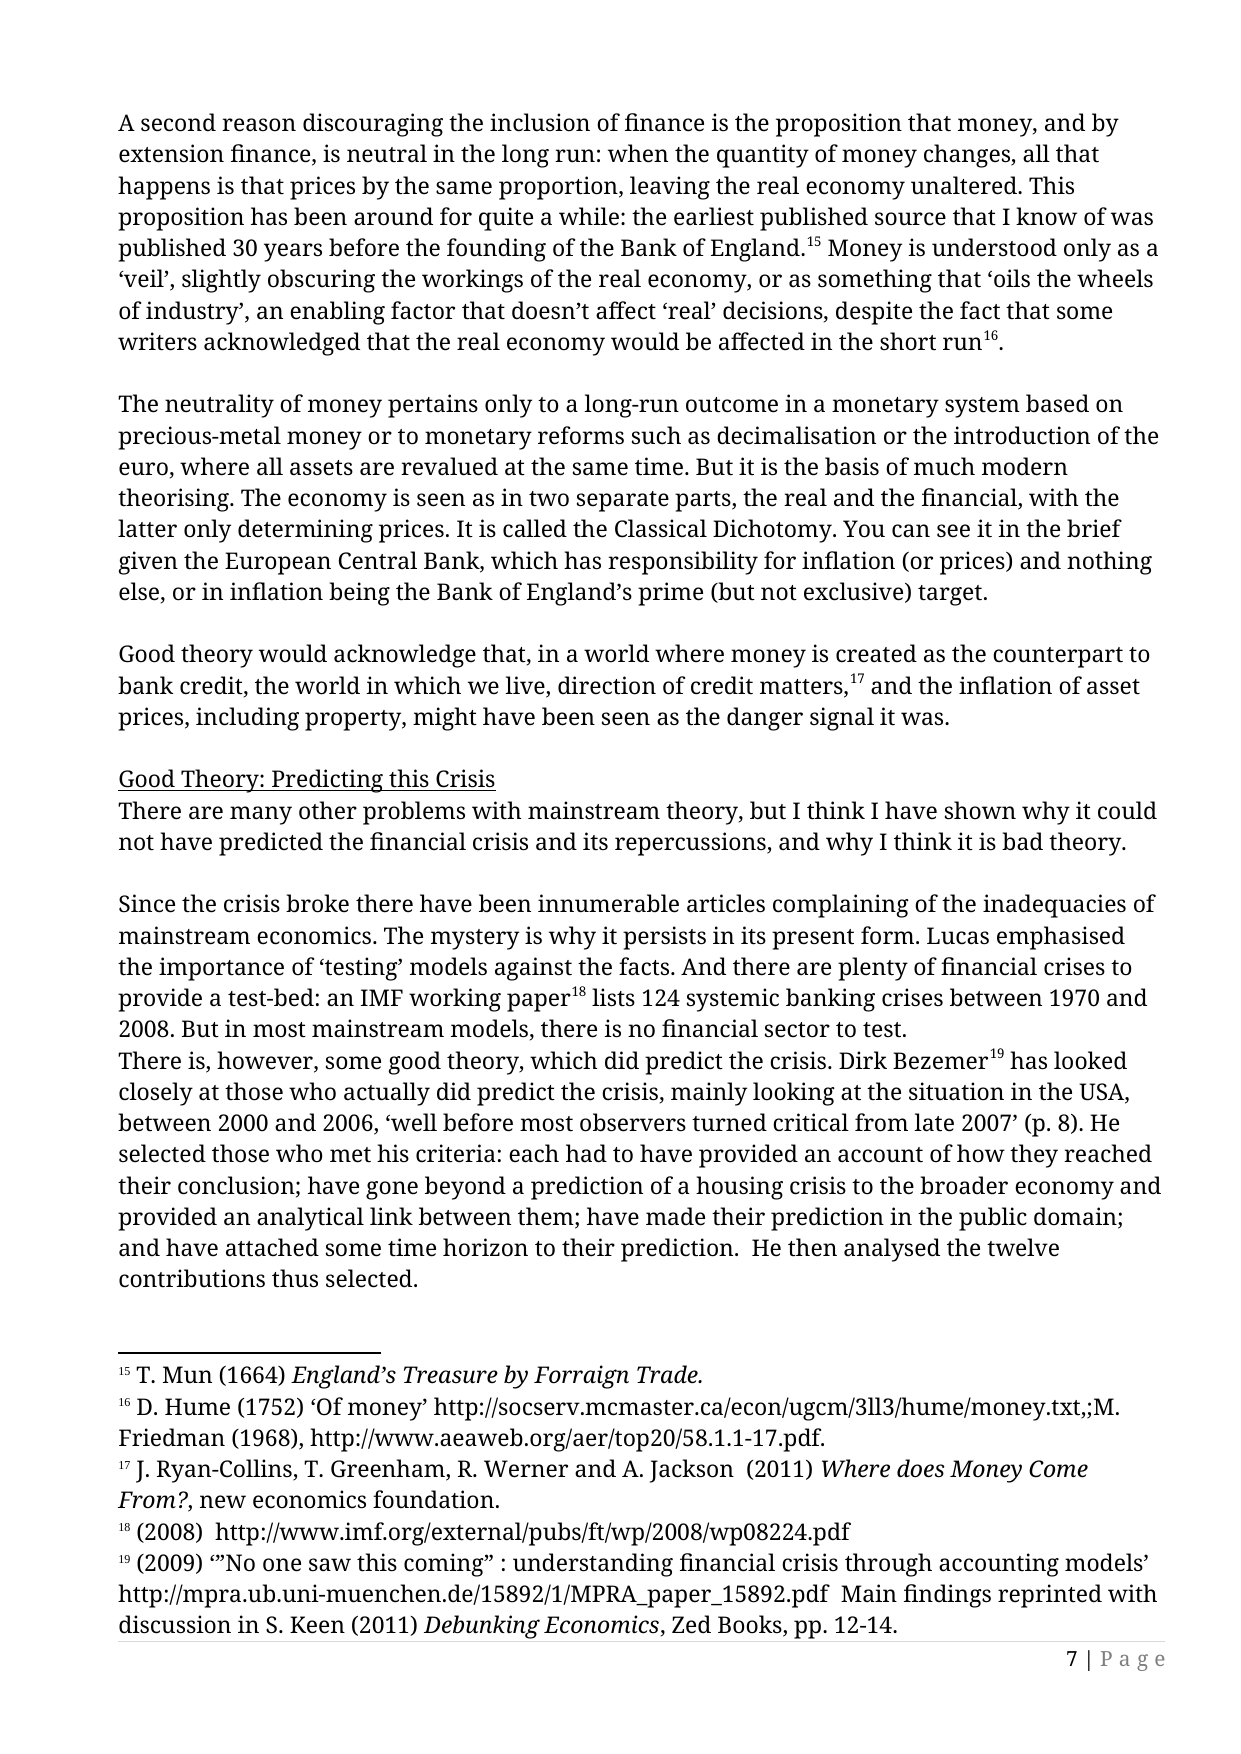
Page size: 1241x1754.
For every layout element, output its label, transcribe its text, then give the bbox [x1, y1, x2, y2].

text Since the crisis broke there have been innumerable articles complaining of the inadequacies of mainstream economics. The mystery is why it persists in its present form. Lucas emphasised the importance of ‘testing’ models against the facts. And there are plenty of financial crises to provide a test-bed: an IMF working paper lists 124 systemic banking crises between 1970 and 2008. But in most mainstream models, there is no financial sector to test. [118, 888, 1165, 1044]
text Good Theory: Predicting this Crisis [118, 763, 1165, 794]
text Good theory would acknowledge that, in a world where money is created as the counterpart to bank credit, the world in which we live, direction of credit matters, and the inflation of asset prices, including property, might have been seen as the danger signal it was. [118, 638, 1165, 732]
text There are many other problems with mainstream theory, but I think I have shown why it could not have predicted the financial crisis and its repercussions, and why I think it is bad theory. [118, 794, 1165, 857]
text A second reason discouraging the inclusion of finance is the proposition that money, and by extension finance, is neutral in the long run: when the quantity of money changes, all that happens is that prices by the same proportion, leaving the real economy unaltered. This proposition has been around for quite a while: the earliest published source that I know of was published 30 years before the founding of the Bank of England. Money is understood only as a ‘veil’, slightly obscuring the workings of the real economy, or as something that ‘oils the wheels of industry’, an enabling factor that doesn’t affect ‘real’ decisions, despite the fact that some writers acknowledged that the real economy would be affected in the short run. [118, 107, 1165, 357]
text There is, however, some good theory, which did predict the crisis. Dirk Bezemer has looked closely at those who actually did predict the crisis, mainly looking at the situation in the USA, between 2000 and 2006, ‘well before most observers turned critical from late 2007’ (p. 8). He selected those who met his criteria: each had to have provided an account of how they reached their conclusion; have gone beyond a prediction of a housing crisis to the broader economy and provided an analytical link between them; have made their prediction in the public domain; and have attached some time horizon to their prediction. He then analysed the twelve contributions thus selected. [118, 1044, 1165, 1294]
text The neutrality of money pertains only to a long-run outcome in a monetary system based on precious-metal money or to monetary reforms such as decimalisation or the introduction of the euro, where all assets are revalued at the same time. But it is the basis of much modern theorising. The economy is seen as in two separate parts, the real and the financial, with the latter only determining prices. It is called the Classical Dichotomy. You can see it in the brief given the European Central Bank, which has responsibility for inflation (or prices) and nothing else, or in inflation being the Bank of England’s prime (but not exclusive) target. [118, 388, 1165, 607]
